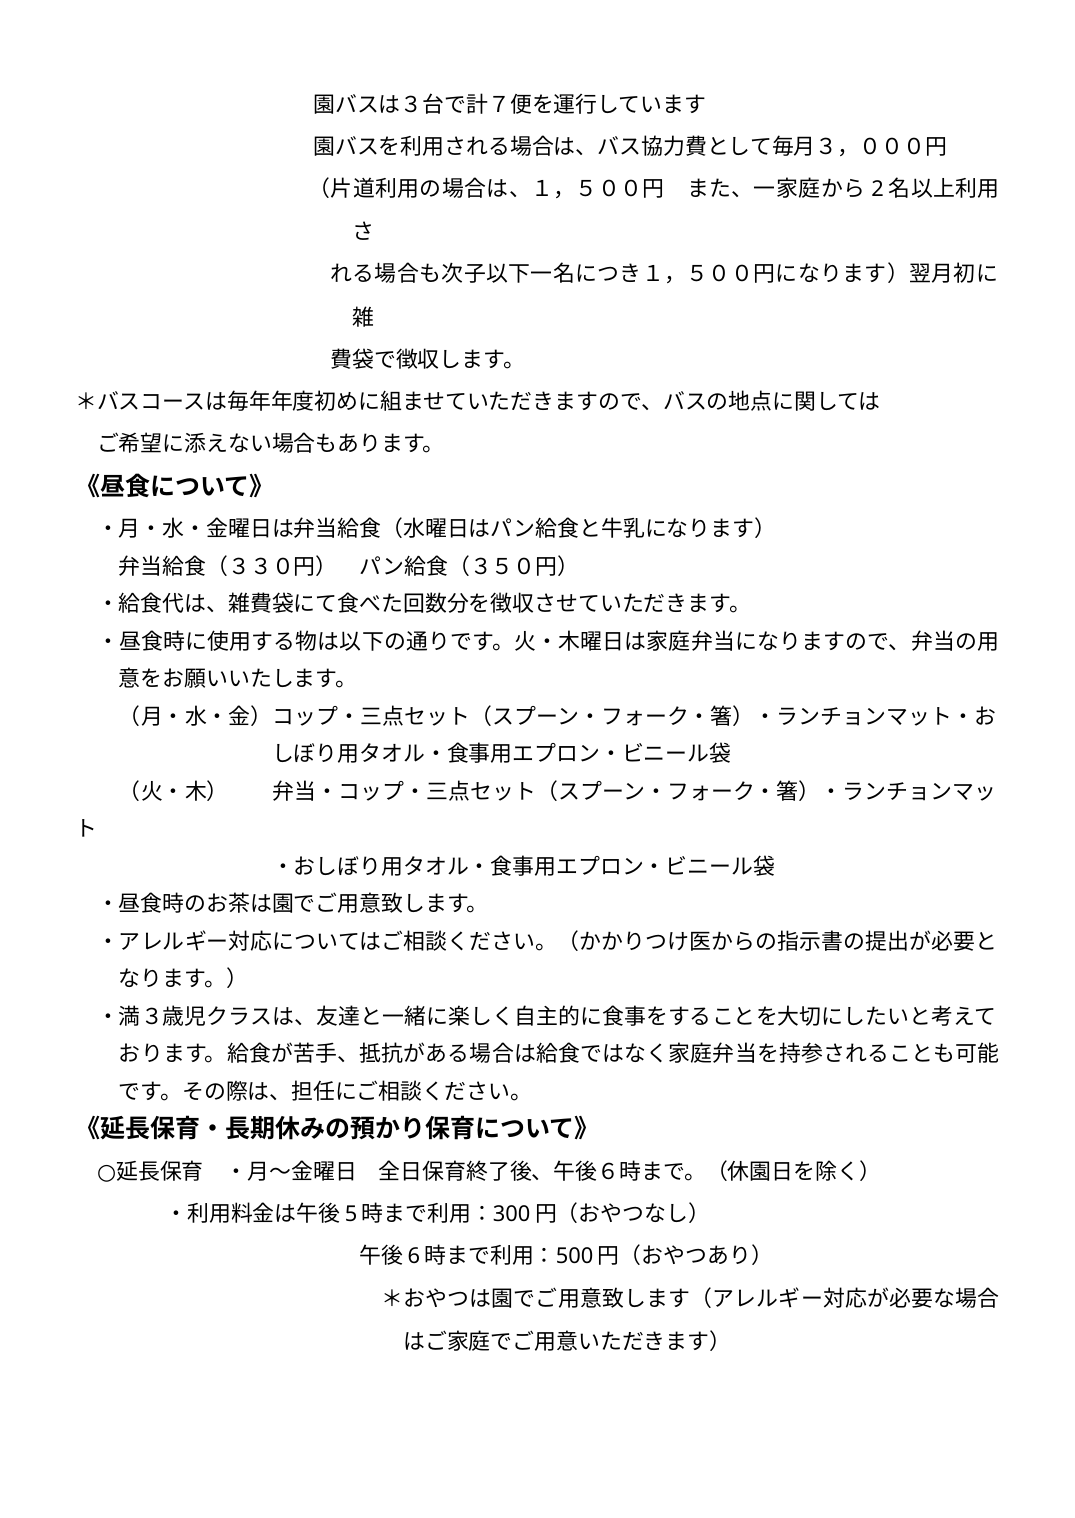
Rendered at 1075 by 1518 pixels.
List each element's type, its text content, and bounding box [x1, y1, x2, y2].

text ・給食代は、雑費袋にて食べた回数分を徴収させていただきます。 [75, 583, 1000, 621]
text 《昼食について》 [75, 465, 1000, 503]
text ・おしぼり用タオル・食事用エプロン・ビニール袋 [75, 846, 1000, 883]
text れる場合も次子以下一名につき１，５００円になります）翌月初に雑 [330, 253, 1000, 334]
text ○延長保育 ・月～金曜日 全日保育終了後、午後６時まで。（休園日を除く） [75, 1151, 1000, 1189]
text （月・水・金）コップ・三点セット（スプーン・フォーク・箸）・ランチョンマット・おしぼり用タオル・食事用エプロン・ビニール袋 [97, 696, 1000, 771]
text ・昼食時のお茶は園でご用意致します。 [75, 883, 1000, 921]
text ご希望に添えない場合もあります。 [75, 423, 1000, 461]
text 費袋で徴収します。 [330, 339, 1000, 376]
text （片道利用の場合は、１，５００円 また、一家庭から2名以上利用さ [308, 168, 1000, 249]
text ＊おやつは園でご用意致します（アレルギー対応が必要な場合はご家庭でご用意いただきます） [381, 1278, 1000, 1358]
text （火・木） 弁当・コップ・三点セット（スプーン・フォーク・箸）・ランチョンマット [75, 771, 1000, 846]
text ・月・水・金曜日は弁当給食（水曜日はパン給食と牛乳になります） [75, 508, 1000, 546]
text 午後6時まで利用：500円（おやつあり） [250, 1236, 1000, 1273]
text 園バスは３台で計７便を運行しています [155, 84, 1000, 121]
text 弁当給食（３３０円） パン給食（３５０円） [75, 546, 1000, 583]
text ・利用料金は午後5時まで利用：300円（おやつなし） [97, 1193, 1000, 1231]
text 《延長保育・長期休みの預かり保育について》 [75, 1108, 1000, 1146]
text ＊バスコースは毎年年度初めに組ませていただきますので、バスの地点に関しては [75, 381, 1000, 418]
text 園バスを利用される場合は、バス協力費として毎月３，０００円 [155, 126, 1000, 163]
text ・満３歳児クラスは、友達と一緒に楽しく自主的に食事をすることを大切にしたいと考えております。給食が苦手、抵抗がある場合は給食ではなく家庭弁当を持参されることも可能です。その際は、担任にご相談ください。 [97, 996, 1000, 1108]
text ・アレルギー対応についてはご相談ください。（かかりつけ医からの指示書の提出が必要となります。） [97, 921, 1000, 996]
text ・昼食時に使用する物は以下の通りです。火・木曜日は家庭弁当になりますので、弁当の用意をお願いいたします。 [97, 621, 1000, 696]
